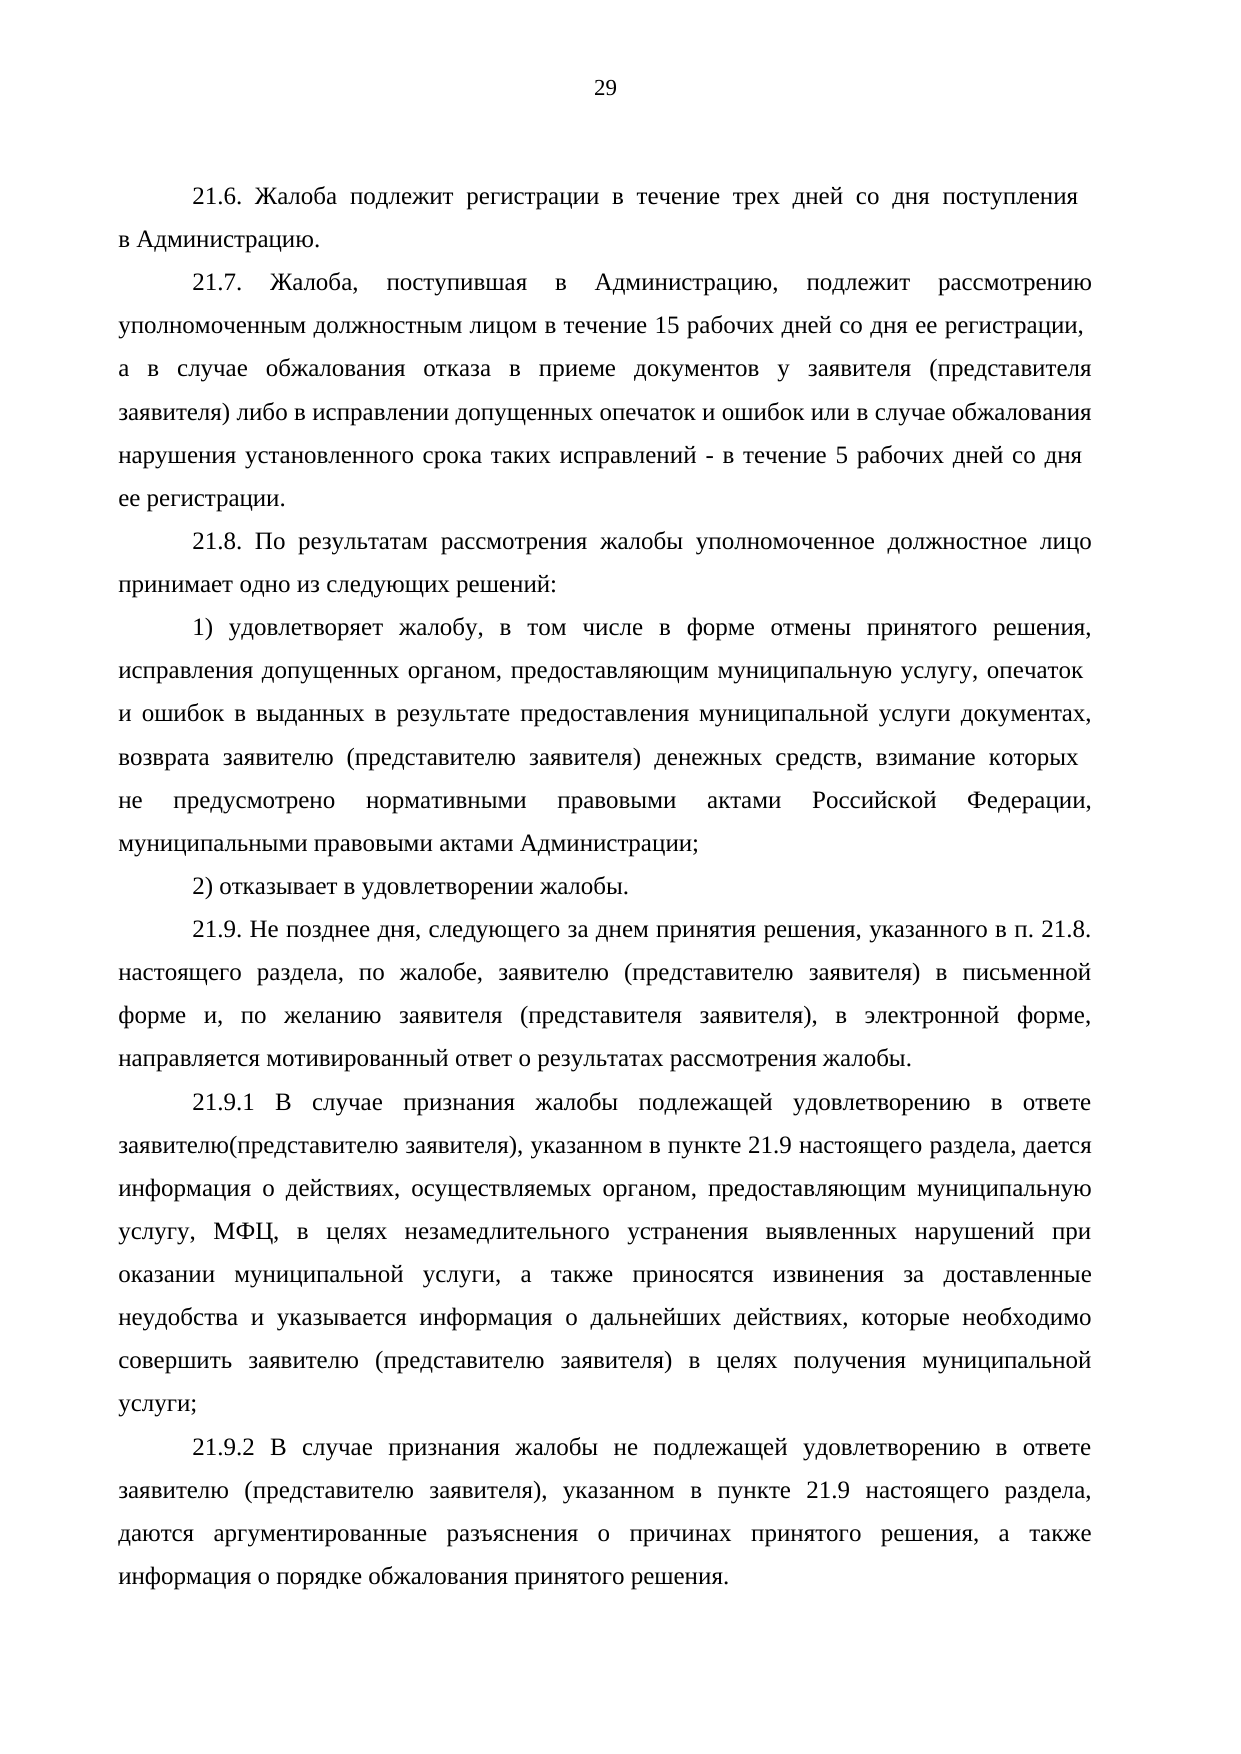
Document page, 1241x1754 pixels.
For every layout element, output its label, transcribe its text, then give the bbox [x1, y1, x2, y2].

text 21.6. Жалоба подлежит регистрации в течение трех дней со дня поступления в Администрацию. [118, 181, 1092, 253]
text 21.7. Жалоба, поступившая в Администрацию, подлежит рассмотрению уполномоченным должностным лицом в течение 15 рабочих дней со дня ее регистрации, а в случае обжалования отказа в приеме документов у заявителя (представителя заявителя) либо в исправлении допущенных опечаток и ошибок или в случае обжалования нарушения установленного срока таких исправлений - в течение 5 рабочих дней со дня ее регистрации. [118, 267, 1092, 512]
text 1) удовлетворяет жалобу, в том числе в форме отмены принятого решения, исправления допущенных органом, предоставляющим муниципальную услугу, опечаток и ошибок в выданных в результате предоставления муниципальной услуги документах, возврата заявителю (представителю заявителя) денежных средств, взимание которых не предусмотрено нормативными правовыми актами Российской Федерации, муниципальными правовыми актами Администрации; [118, 612, 1092, 857]
text 2) отказывает в удовлетворении жалобы. [118, 871, 1092, 900]
text 21.9.1 В случае признания жалобы подлежащей удовлетворению в ответе заявителю(представителю заявителя), указанном в пункте 21.9 настоящего раздела, дается информация о действиях, осуществляемых органом, предоставляющим муниципальную услугу, МФЦ, в целях незамедлительного устранения выявленных нарушений при оказании муниципальной услуги, а также приносятся извинения за доставленные неудобства и указывается информация о дальнейших действиях, которые необходимо совершить заявителю (представителю заявителя) в целях получения муниципальной услуги; [118, 1087, 1092, 1417]
text 21.9. Не позднее дня, следующего за днем принятия решения, указанного в п. 21.8. настоящего раздела, по жалобе, заявителю (представителю заявителя) в письменной форме и, по желанию заявителя (представителя заявителя), в электронной форме, направляется мотивированный ответ о результатах рассмотрения жалобы. [118, 914, 1092, 1072]
text 21.9.2 В случае признания жалобы не подлежащей удовлетворению в ответе заявителю (представителю заявителя), указанном в пункте 21.9 настоящего раздела, даются аргументированные разъяснения о причинах принятого решения, а также информация о порядке обжалования принятого решения. [118, 1432, 1092, 1590]
text 21.8. По результатам рассмотрения жалобы уполномоченное должностное лицо принимает одно из следующих решений: [118, 526, 1092, 598]
